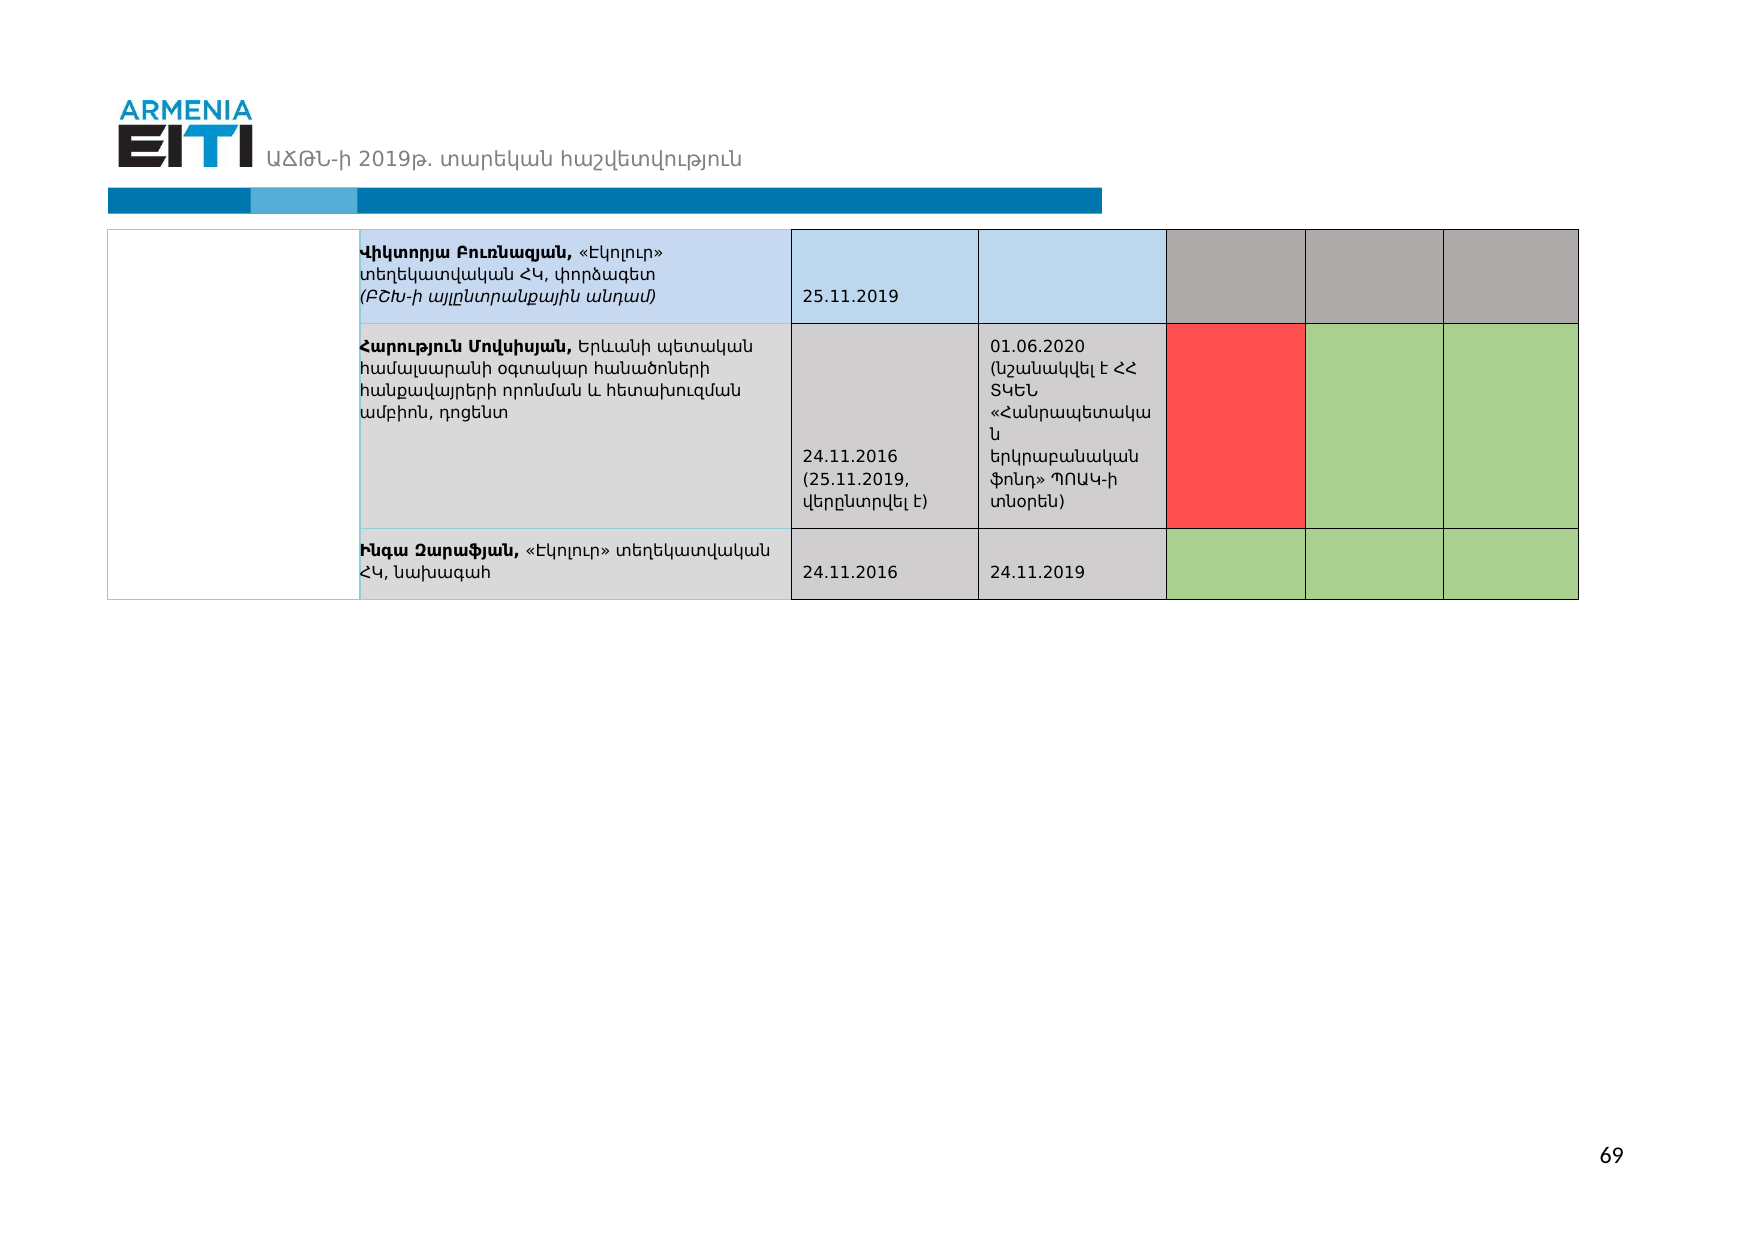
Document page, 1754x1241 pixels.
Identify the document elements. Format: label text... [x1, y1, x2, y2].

table_cell [1167, 529, 1305, 599]
table_cell [1167, 230, 1305, 323]
picture [118, 100, 253, 167]
table_cell [1444, 230, 1578, 323]
table_cell [1306, 529, 1443, 599]
table_cell 24.11.2016 [792, 529, 978, 599]
table_cell [1444, 324, 1578, 528]
table_cell [979, 230, 1166, 323]
table_cell 01.06.2020 (նշանակվել է ՀՀ ՏԿԵՆ «Հանրապետական երկրաբանական ֆոնդ» ՊՈԱԿ-ի տնօրեն) [979, 324, 1166, 528]
table_cell [1306, 324, 1443, 528]
table_cell Վիկտորյա Բուռնազյան, «Էկոլուր» տեղեկատվական ՀԿ, փորձագետ (ԲՇԽ-ի այլընտրանքային անդամ) [361, 230, 791, 323]
table_cell [1444, 529, 1578, 599]
table_cell [1167, 324, 1305, 528]
table_cell 25․11․2019 [792, 230, 978, 323]
table_cell 24.11.2019 [979, 529, 1166, 599]
table_cell 24.11.2016 (25.11.2019, վերընտրվել է) [792, 324, 978, 528]
table_cell [1306, 230, 1443, 323]
table_cell Ինգա Զարաֆյան, «Էկոլուր» տեղեկատվական ՀԿ, նախագահ [361, 529, 791, 599]
table_cell Հարություն Մովսիսյան, Երևանի պետական համալսարանի օգտակար հանածոների հանքավայրերի որոնման և հետախուզման ամբիոն, դոցենտ [361, 324, 791, 528]
picture [166, 100, 177, 109]
